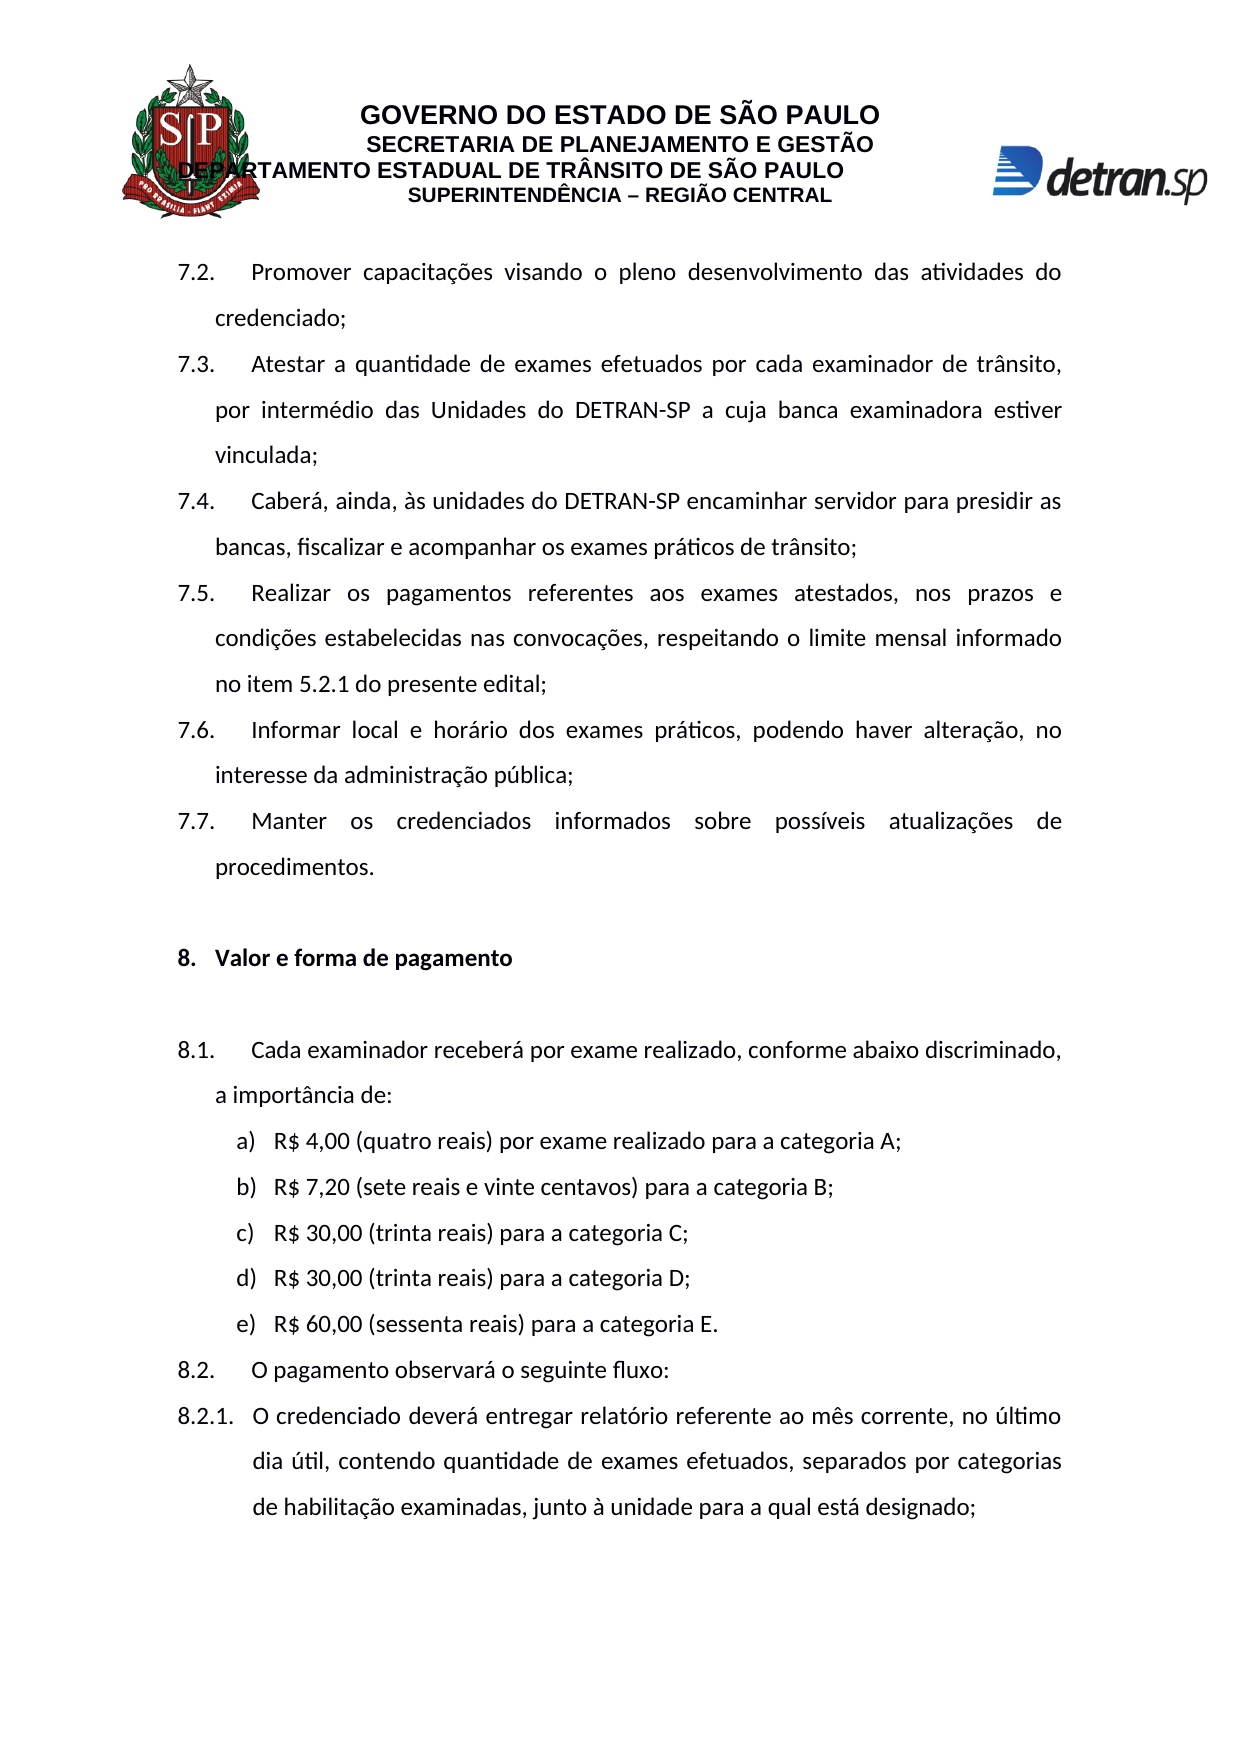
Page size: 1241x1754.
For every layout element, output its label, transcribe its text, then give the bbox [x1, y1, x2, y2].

list Cada examinador receberá por exame realizado, conforme abaixo discriminado, a importância de: [177, 1034, 1063, 1110]
list R$ 4,00 (quatro reais) por exame realizado para a categoria A; [236, 1125, 1063, 1156]
picture [991, 145, 1208, 206]
list R$ 30,00 (trinta reais) para a categoria D; [236, 1263, 1063, 1293]
list Informar local e horário dos exames práticos, podendo haver alteração, no interesse da administração pública; [177, 714, 1063, 790]
list Atestar a quantidade de exames efetuados por cada examinador de trânsito, por intermédio das Unidades do DETRAN-SP a cuja banca examinadora estiver vinculada; [177, 348, 1063, 470]
picture [116, 64, 264, 224]
list Manter os credenciados informados sobre possíveis atualizações de procedimentos. [177, 805, 1063, 882]
list Caberá, ainda, às unidades do DETRAN-SP encaminhar servidor para presidir as bancas, fiscalizar e acompanhar os exames práticos de trânsito; [177, 485, 1063, 561]
list Valor e forma de pagamento [177, 942, 1063, 973]
list R$ 60,00 (sessenta reais) para a categoria E. [236, 1308, 1063, 1339]
list O credenciado deverá entregar relatório referente ao mês corrente, no último dia útil, contendo quantidade de exames efetuados, separados por categorias de habilitação examinadas, junto à unidade para a qual está designado; [177, 1400, 1063, 1522]
list R$ 30,00 (trinta reais) para a categoria C; [236, 1217, 1063, 1247]
list O pagamento observará o seguinte fluxo: [177, 1354, 1063, 1384]
list Promover capacitações visando o pleno desenvolvimento das atividades do credenciado; [177, 257, 1063, 333]
list Realizar os pagamentos referentes aos exames atestados, nos prazos e condições estabelecidas nas convocações, respeitando o limite mensal informado no item 5.2.1 do presente edital; [177, 577, 1063, 699]
list R$ 7,20 (sete reais e vinte centavos) para a categoria B; [236, 1171, 1063, 1202]
